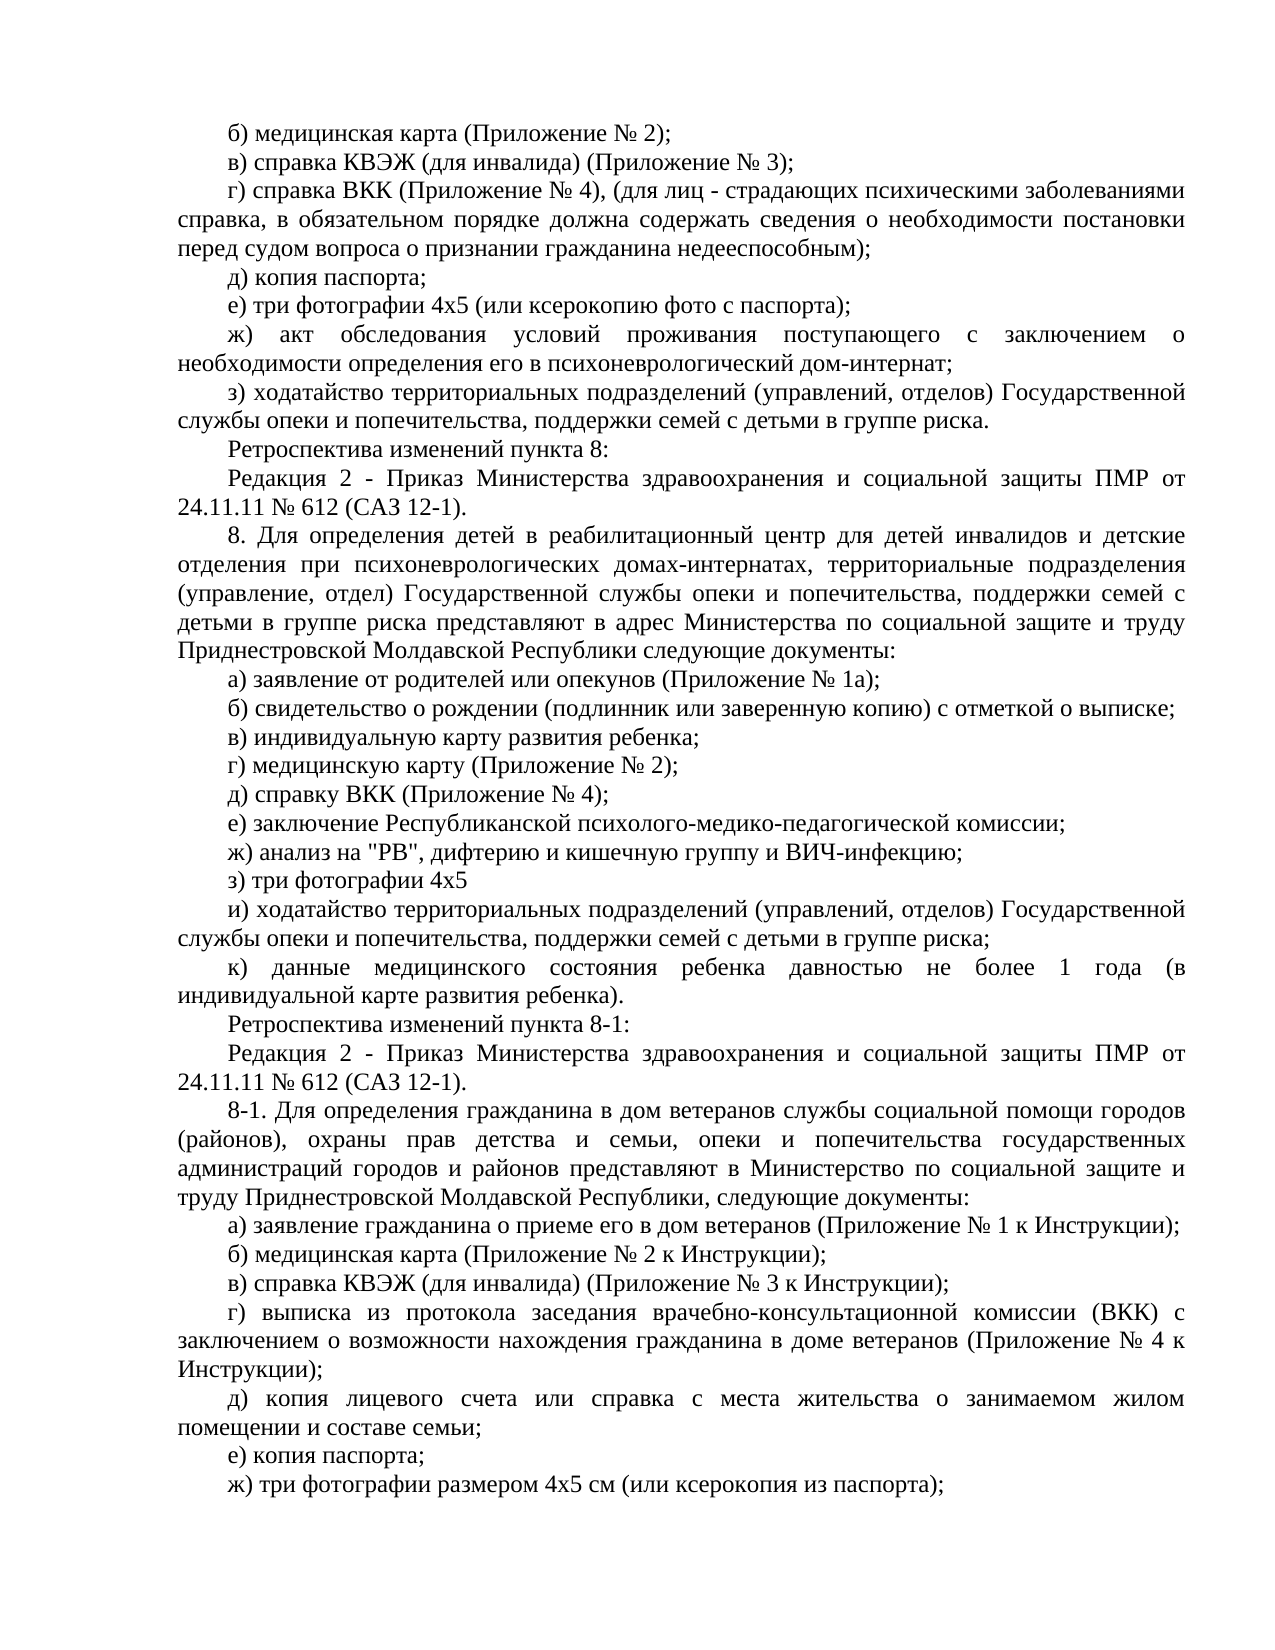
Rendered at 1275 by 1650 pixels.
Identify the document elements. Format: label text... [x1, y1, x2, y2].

text б) медицинская карта (Приложение № 2); [177, 118, 1186, 147]
text д) копия лицевого счета или справка с места жительства о занимаемом жилом помещении и составе семьи; [177, 1383, 1186, 1441]
text Редакция 2 - Приказ Министерства здравоохранения и социальной защиты ПМР от 24.11.11 № 612 (САЗ 12-1). [177, 463, 1186, 521]
text в) индивидуальную карту развития ребенка; [177, 722, 1186, 751]
text д) справку ВКК (Приложение № 4); [177, 779, 1186, 808]
text 8-1. Для определения гражданина в дом ветеранов службы социальной помощи городов (районов), охраны прав детства и семьи, опеки и попечительства государственных администраций городов и районов представляют в Министерство по социальной защите и труду Приднестровской Молдавской Республики, следующие документы: [177, 1096, 1186, 1211]
text в) справка КВЭЖ (для инвалида) (Приложение № 3); [177, 147, 1186, 176]
text г) справка ВКК (Приложение № 4), (для лиц - страдающих психическими заболеваниями справка, в обязательном порядке должна содержать сведения о необходимости постановки перед судом вопроса о признании гражданина недееспособным); [177, 176, 1186, 262]
text 8. Для определения детей в реабилитационный центр для детей инвалидов и детские отделения при психоневрологических домах-интернатах, территориальные подразделения (управление, отдел) Государственной службы опеки и попечительства, поддержки семей с детьми в группе риска представляют в адрес Министерства по социальной защите и труду Приднестровской Молдавской Республики следующие документы: [177, 521, 1186, 664]
text а) заявление гражданина о приеме его в дом ветеранов (Приложение № 1 к Инструкции); [177, 1211, 1186, 1239]
text к) данные медицинского состояния ребенка давностью не более 1 года (в индивидуальной карте развития ребенка). [177, 952, 1186, 1009]
text ж) анализ на "РВ", дифтерию и кишечную группу и ВИЧ-инфекцию; [177, 837, 1186, 866]
text а) заявление от родителей или опекунов (Приложение № 1а); [177, 664, 1186, 693]
text Ретроспектива изменений пункта 8: [177, 434, 1186, 463]
text ж) три фотографии размером 4х5 см (или ксерокопия из паспорта); [177, 1469, 1186, 1498]
text в) справка КВЭЖ (для инвалида) (Приложение № 3 к Инструкции); [177, 1268, 1186, 1297]
text д) копия паспорта; [177, 262, 1186, 291]
text г) выписка из протокола заседания врачебно-консультационной комиссии (ВКК) с заключением о возможности нахождения гражданина в доме ветеранов (Приложение № 4 к Инструкции); [177, 1297, 1186, 1383]
text е) заключение Республиканской психолого-медико-педагогической комиссии; [177, 808, 1186, 837]
text Ретроспектива изменений пункта 8-1: [177, 1009, 1186, 1038]
text б) свидетельство о рождении (подлинник или заверенную копию) с отметкой о выписке; [177, 693, 1186, 722]
text Редакция 2 - Приказ Министерства здравоохранения и социальной защиты ПМР от 24.11.11 № 612 (САЗ 12-1). [177, 1038, 1186, 1096]
text з) три фотографии 4х5 [177, 866, 1186, 894]
text и) ходатайство территориальных подразделений (управлений, отделов) Государственной службы опеки и попечительства, поддержки семей с детьми в группе риска; [177, 894, 1186, 952]
text ж) акт обследования условий проживания поступающего с заключением о необходимости определения его в психоневрологический дом-интернат; [177, 319, 1186, 377]
text б) медицинская карта (Приложение № 2 к Инструкции); [177, 1239, 1186, 1268]
text з) ходатайство территориальных подразделений (управлений, отделов) Государственной службы опеки и попечительства, поддержки семей с детьми в группе риска. [177, 377, 1186, 434]
text е) три фотографии 4х5 (или ксерокопию фото с паспорта); [177, 291, 1186, 319]
text г) медицинскую карту (Приложение № 2); [177, 751, 1186, 779]
text е) копия паспорта; [177, 1441, 1186, 1469]
